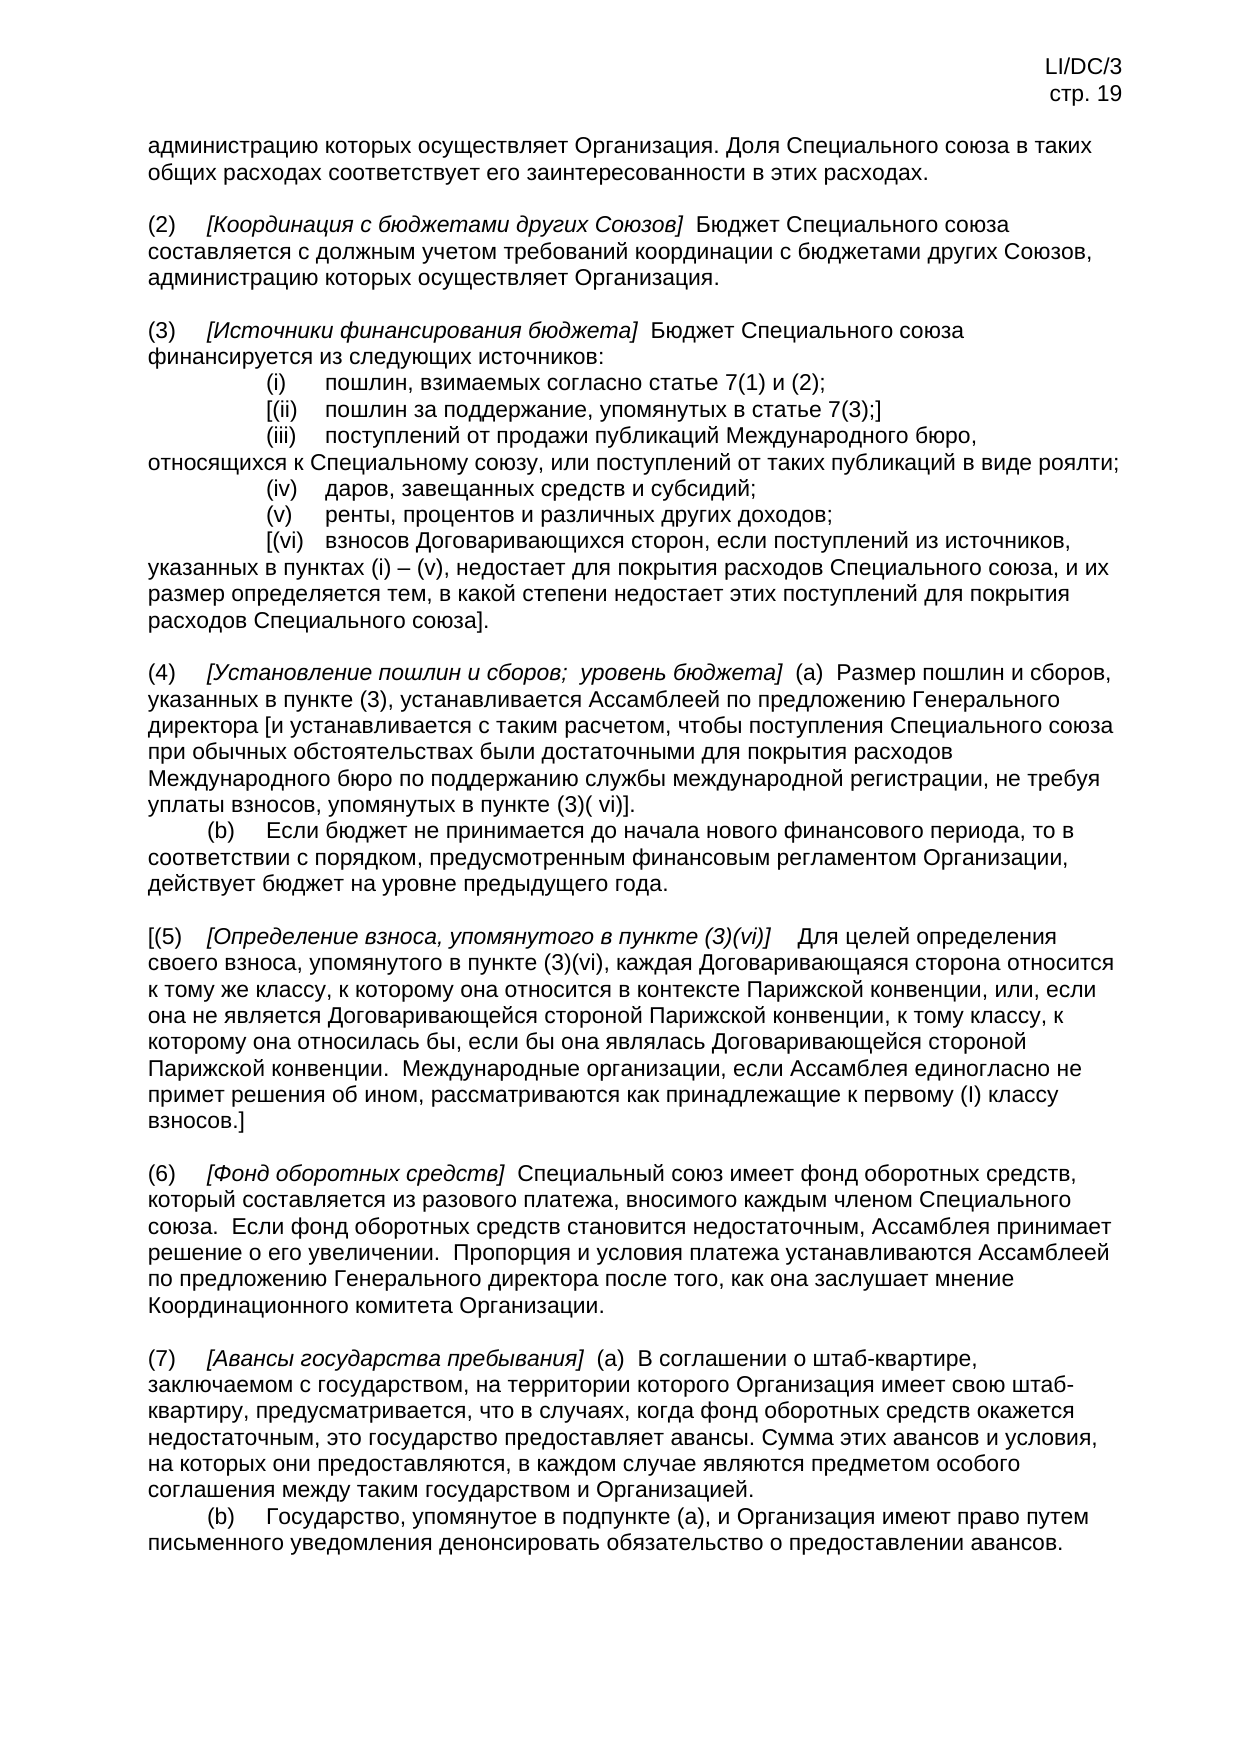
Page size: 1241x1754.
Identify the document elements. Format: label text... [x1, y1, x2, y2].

text (7) [Авансы государства пребывания] (a) В соглашении о штаб-квартире, заключаемом с государством, на территории которого Организация имеет свою штаб-квартиру, предусматривается, что в случаях, когда фонд оборотных средств окажется недостаточным, это государство предоставляет авансы. Сумма этих авансов и условия, на которых они предоставляются, в каждом случае являются предметом особого соглашения между таким государством и Организацией. [148, 1344, 1122, 1503]
text (4) [Установление пошлин и сборов; уровень бюджета] (a) Размер пошлин и сборов, указанных в пункте (3), устанавливается Ассамблеей по предложению Генерального директора [и устанавливается с таким расчетом, чтобы поступления Специального союза при обычных обстоятельствах были достаточными для покрытия расходов Международного бюро по поддержанию службы международной регистрации, не требуя уплаты взносов, упомянутых в пункте (3)( vi)]. [148, 659, 1122, 817]
text (2) [Координация с бюджетами других Союзов] Бюджет Специального союза составляется с должным учетом требований координации с бюджетами других Союзов, администрацию которых осуществляет Организация. [148, 211, 1122, 290]
text (b) Если бюджет не принимается до начала нового финансового периода, то в соответствии с порядком, предусмотренным финансовым регламентом Организации, действует бюджет на уровне предыдущего года. [148, 817, 1122, 896]
text (iii) поступлений от продажи публикаций Международного бюро, относящихся к Специальному союзу, или поступлений от таких публикаций в виде роялти; [148, 422, 1122, 475]
text [(ii) пошлин за поддержание, упомянутых в статье 7(3);] [207, 396, 1122, 422]
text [148, 132, 1122, 185]
text [(vi) взносов Договаривающихся сторон, если поступлений из источников, указанных в пунктах (i) – (v), недостает для покрытия расходов Специального союза, и их размер определяется тем, в какой степени недостает этих поступлений для покрытия расходов Специального союза]. [148, 527, 1122, 633]
text (v) ренты, процентов и различных других доходов; [148, 501, 1122, 527]
text (6) [Фонд оборотных средств] Специальный союз имеет фонд оборотных средств, который составляется из разового платежа, вносимого каждым членом Специального союза. Если фонд оборотных средств становится недостаточным, Ассамблея принимает решение о его увеличении. Пропорция и условия платежа устанавливаются Ассамблеей по предложению Генерального директора после того, как она заслушает мнение Координационного комитета Организации. [148, 1160, 1122, 1318]
text (3) [Источники финансирования бюджета] Бюджет Специального союза финансируется из следующих источников: [148, 317, 1122, 369]
text [(5) [Определение взноса, упомянутого в пункте (3)(vi)] Для целей определения своего взноса, упомянутого в пункте (3)(vi), каждая Договаривающаяся сторона относится к тому же классу, к которому она относится в контексте Парижской конвенции, или, если она не является Договаривающейся стороной Парижской конвенции, к тому классу, к которому она относилась бы, если бы она являлась Договаривающейся стороной Парижской конвенции. Международные организации, если Ассамблея единогласно не примет решения об ином, рассматриваются как принадлежащие к первому (I) классу взносов.] [148, 923, 1122, 1134]
text (i) пошлин, взимаемых согласно статье 7(1) и (2); [207, 369, 1122, 396]
text (iv) даров, завещанных средств и субсидий; [207, 475, 1122, 501]
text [148, 1503, 1122, 1555]
